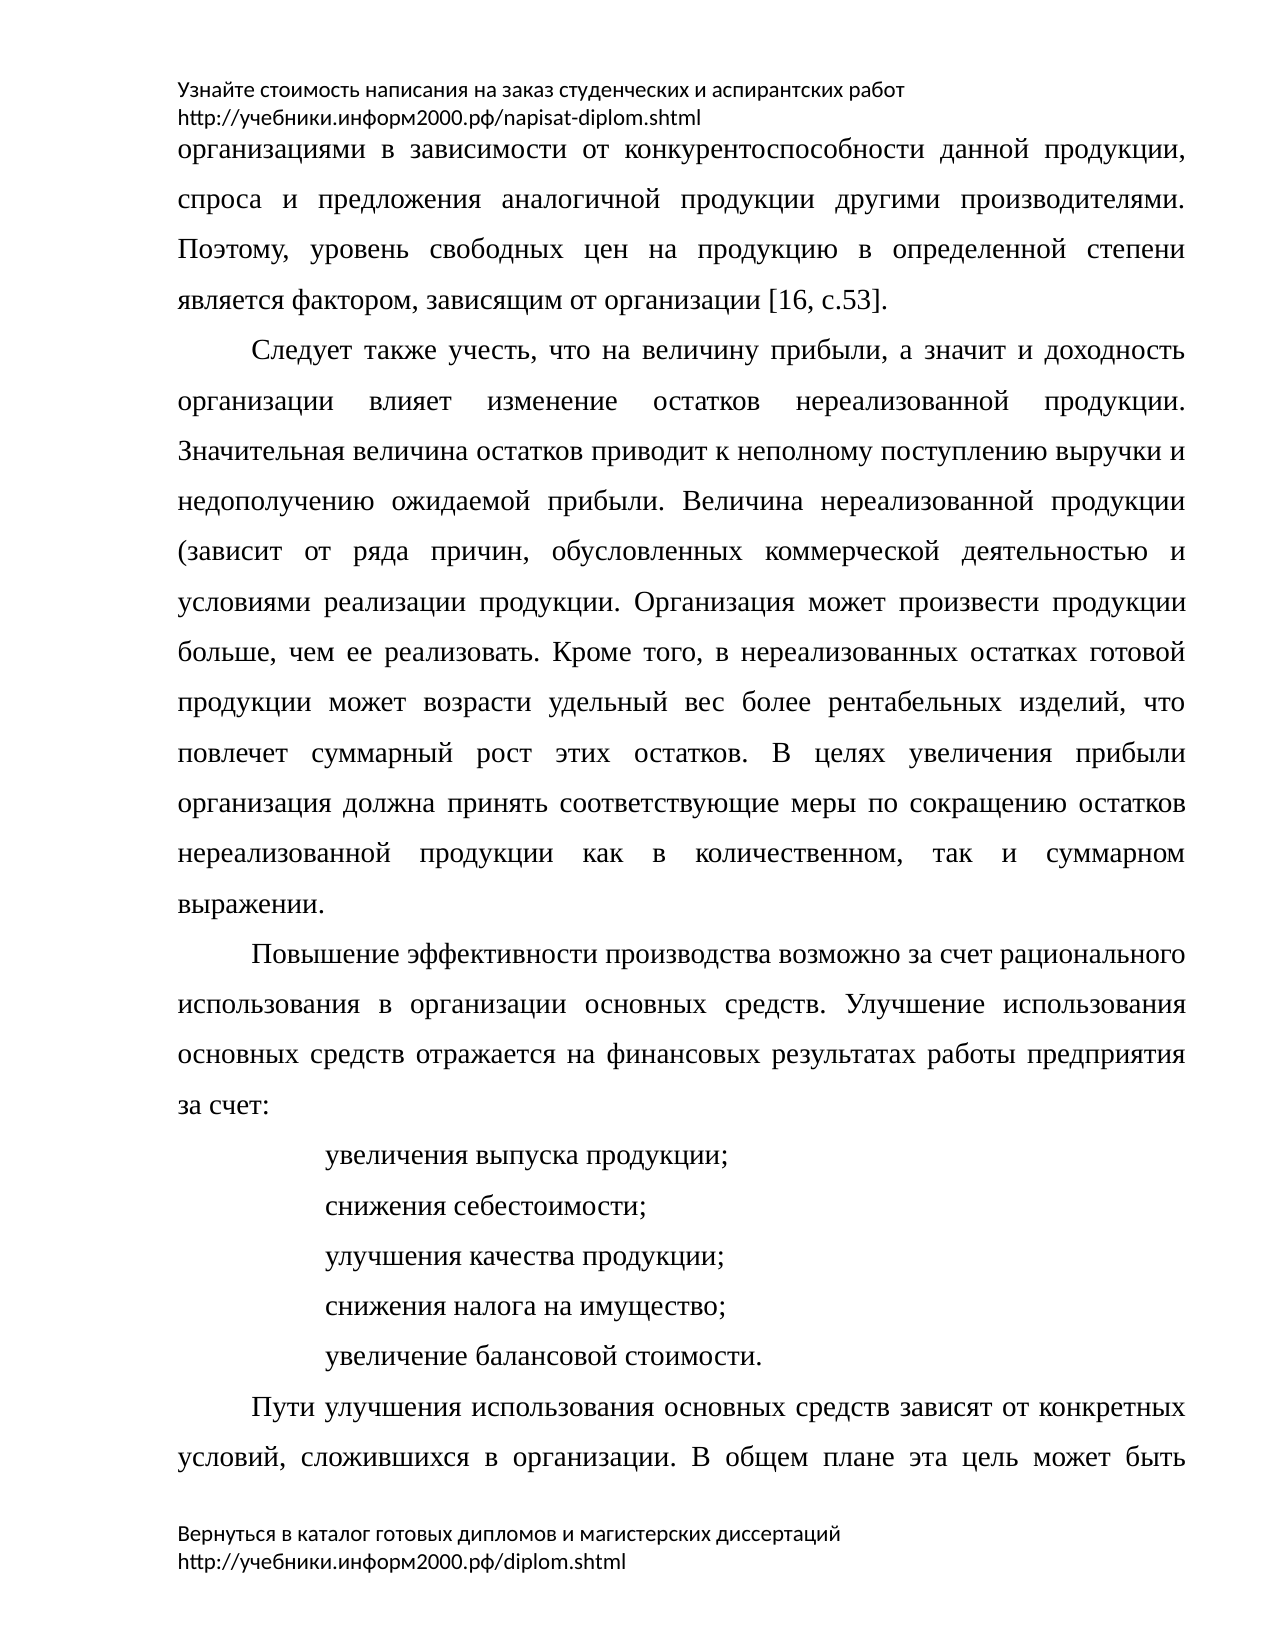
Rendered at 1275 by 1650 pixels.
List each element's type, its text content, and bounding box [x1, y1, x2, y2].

text улучшения качества продукции; [177, 1238, 1186, 1271]
text увеличения выпуска продукции; [177, 1137, 1186, 1171]
text снижения налога на имущество; [177, 1288, 1186, 1322]
text Повышение эффективности производства возможно за счет рационального использования в организации основных средств. Улучшение использования основных средств отражается на финансовых результатах работы предприятия за счет: [177, 936, 1186, 1121]
text снижения себестоимости; [177, 1188, 1186, 1221]
text Следует также учесть, что на величину прибыли, а значит и доходность организации влияет изменение остатков нереализованной продукции. Значительная величина остатков приводит к неполному поступлению выручки и недополучению ожидаемой прибыли. Величина нереализованной продукции (зависит от ряда причин, обусловленных коммерческой деятельностью и условиями реализации продукции. Организация может произвести продукции больше, чем ее реализовать. Кроме того, в нереализованных остатках готовой продукции может возрасти удельный вес более рентабельных изделий, что повлечет суммарный рост этих остатков. В целях увеличения прибыли организация должна принять соответствующие меры по сокращению остатков нереализованной продукции как в количественном, так и суммарном выражении. [177, 332, 1186, 919]
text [177, 131, 1186, 316]
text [177, 1389, 1186, 1473]
text увеличение балансовой стоимости. [177, 1338, 1186, 1372]
